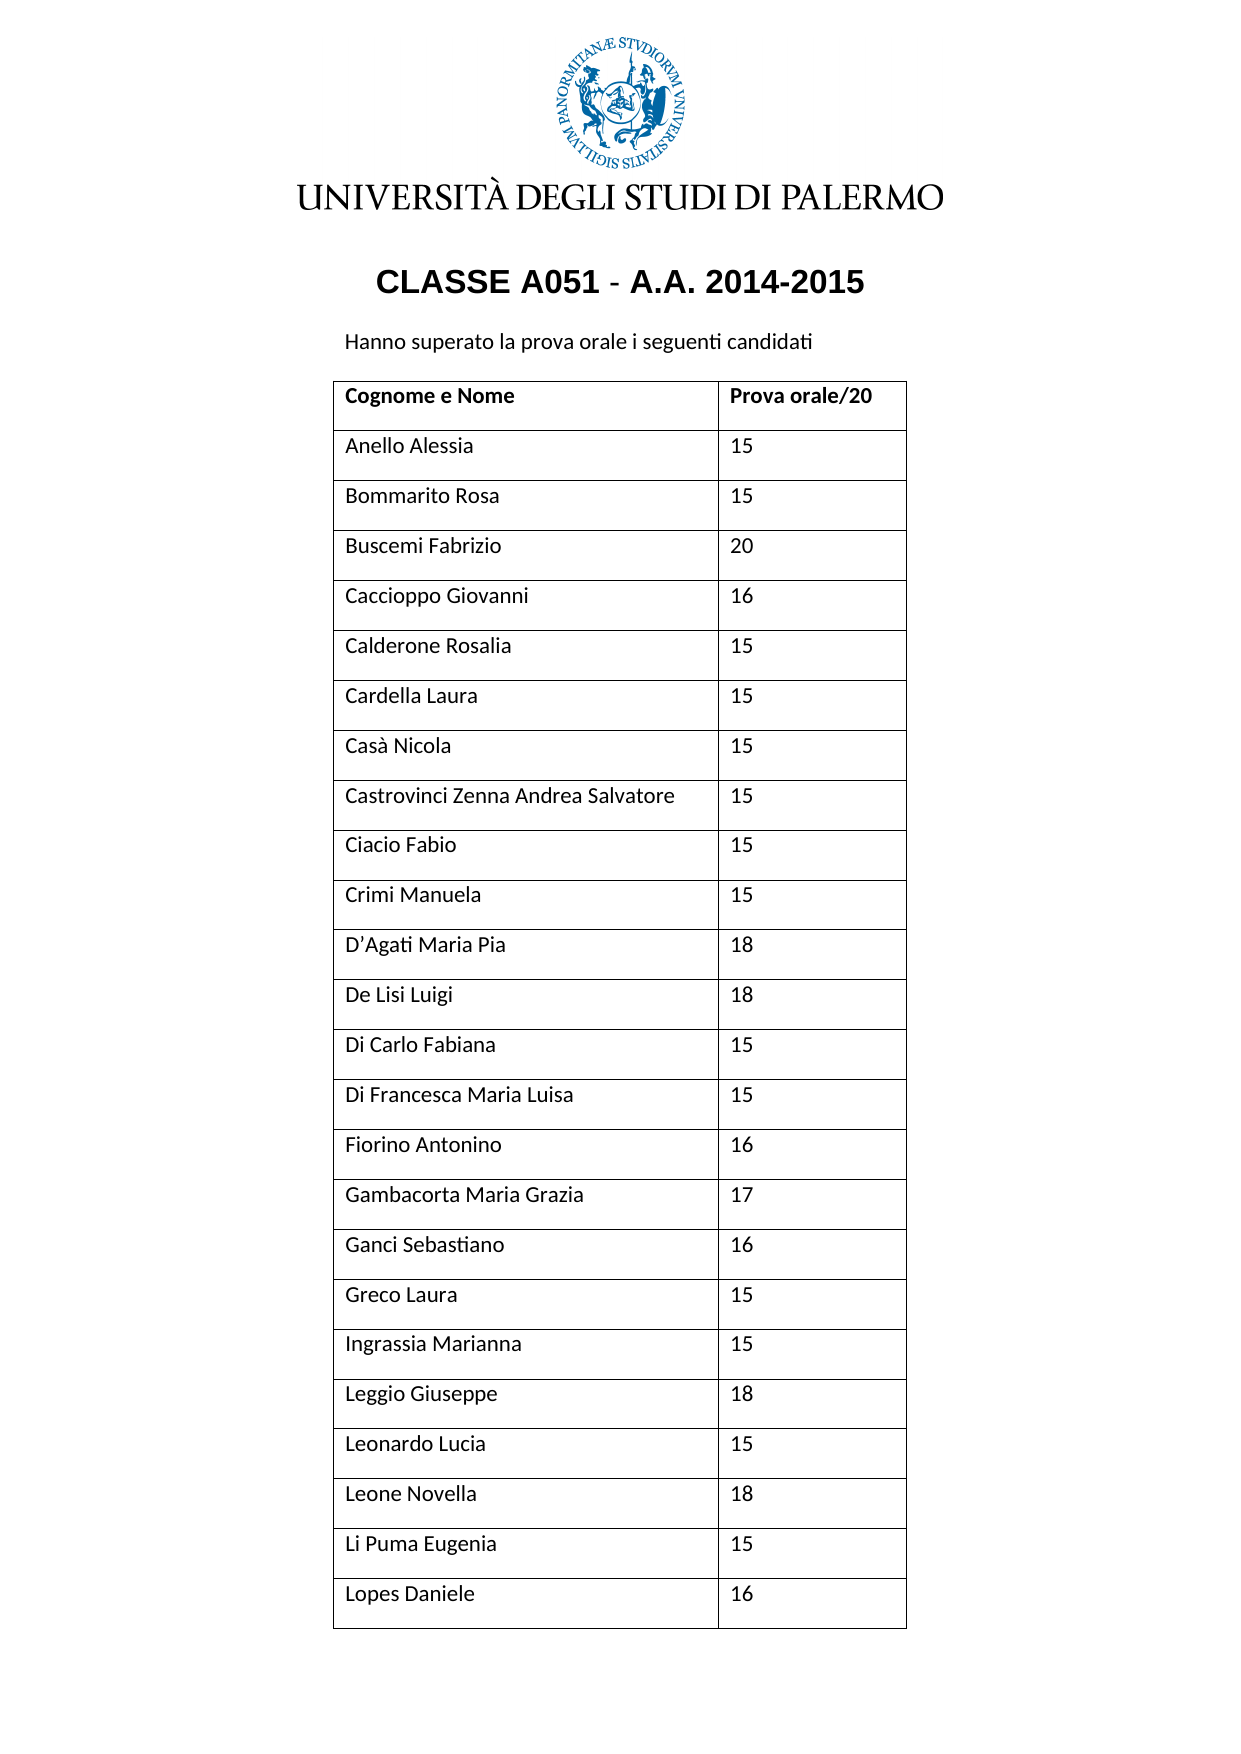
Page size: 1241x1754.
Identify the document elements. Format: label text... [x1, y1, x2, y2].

table_cell 16 [719, 1579, 906, 1628]
table_cell Greco Laura [334, 1280, 718, 1328]
table_cell Casà Nicola [334, 731, 718, 780]
table_cell Cardella Laura [334, 681, 718, 730]
table_cell Buscemi Fabrizio [334, 531, 718, 580]
table_cell Li Puma Eugenia [334, 1529, 718, 1578]
table_cell Bommarito Rosa [334, 481, 718, 530]
table_cell De Lisi Luigi [334, 980, 718, 1029]
table_cell 15 [719, 881, 906, 929]
table_cell Crimi Manuela [334, 881, 718, 929]
table_cell 15 [719, 1280, 906, 1328]
table_cell 15 [719, 1529, 906, 1578]
table_cell 18 [719, 980, 906, 1029]
table_cell Lopes Daniele [334, 1579, 718, 1628]
table_cell D’Agati Maria Pia [334, 930, 718, 979]
table_cell Ciacio Fabio [334, 831, 718, 879]
table_cell Gambacorta Maria Grazia [334, 1180, 718, 1229]
table_cell 15 [719, 831, 906, 879]
table_cell Leggio Giuseppe [334, 1380, 718, 1428]
table_cell 15 [719, 1330, 906, 1378]
table_cell 16 [719, 1230, 906, 1279]
table_cell 17 [719, 1180, 906, 1229]
table_cell 15 [719, 481, 906, 530]
table_cell 16 [719, 1130, 906, 1179]
text CLASSE A051 - A.A. 2014-2015 [118, 262, 1122, 301]
table_cell 15 [719, 781, 906, 829]
table_cell 15 [719, 731, 906, 780]
table_cell 15 [719, 681, 906, 730]
table_cell 15 [719, 1429, 906, 1478]
table_cell Anello Alessia [334, 431, 718, 480]
table_header Prova orale/20 [719, 382, 906, 430]
table_cell Caccioppo Giovanni [334, 581, 718, 630]
text Hanno superato la prova orale i seguenti candidati [118, 327, 1122, 356]
table_cell 18 [719, 930, 906, 979]
table_cell Ingrassia Marianna [334, 1330, 718, 1378]
table_cell Leonardo Lucia [334, 1429, 718, 1478]
table_cell 15 [719, 1030, 906, 1079]
table_cell Di Carlo Fabiana [334, 1030, 718, 1079]
table_cell 15 [719, 431, 906, 480]
table_cell 16 [719, 581, 906, 630]
table_cell Castrovinci Zenna Andrea Salvatore [334, 781, 718, 829]
table_cell 18 [719, 1380, 906, 1428]
table_cell 15 [719, 631, 906, 680]
table_cell 20 [719, 531, 906, 580]
table_header Cognome e Nome [334, 382, 718, 430]
table_cell Leone Novella [334, 1479, 718, 1528]
table_cell Di Francesca Maria Luisa [334, 1080, 718, 1129]
table_cell 18 [719, 1479, 906, 1528]
table_cell Fiorino Antonino [334, 1130, 718, 1179]
table_cell 15 [719, 1080, 906, 1129]
table_cell Calderone Rosalia [334, 631, 718, 680]
table_cell Ganci Sebastiano [334, 1230, 718, 1279]
picture [297, 37, 943, 210]
